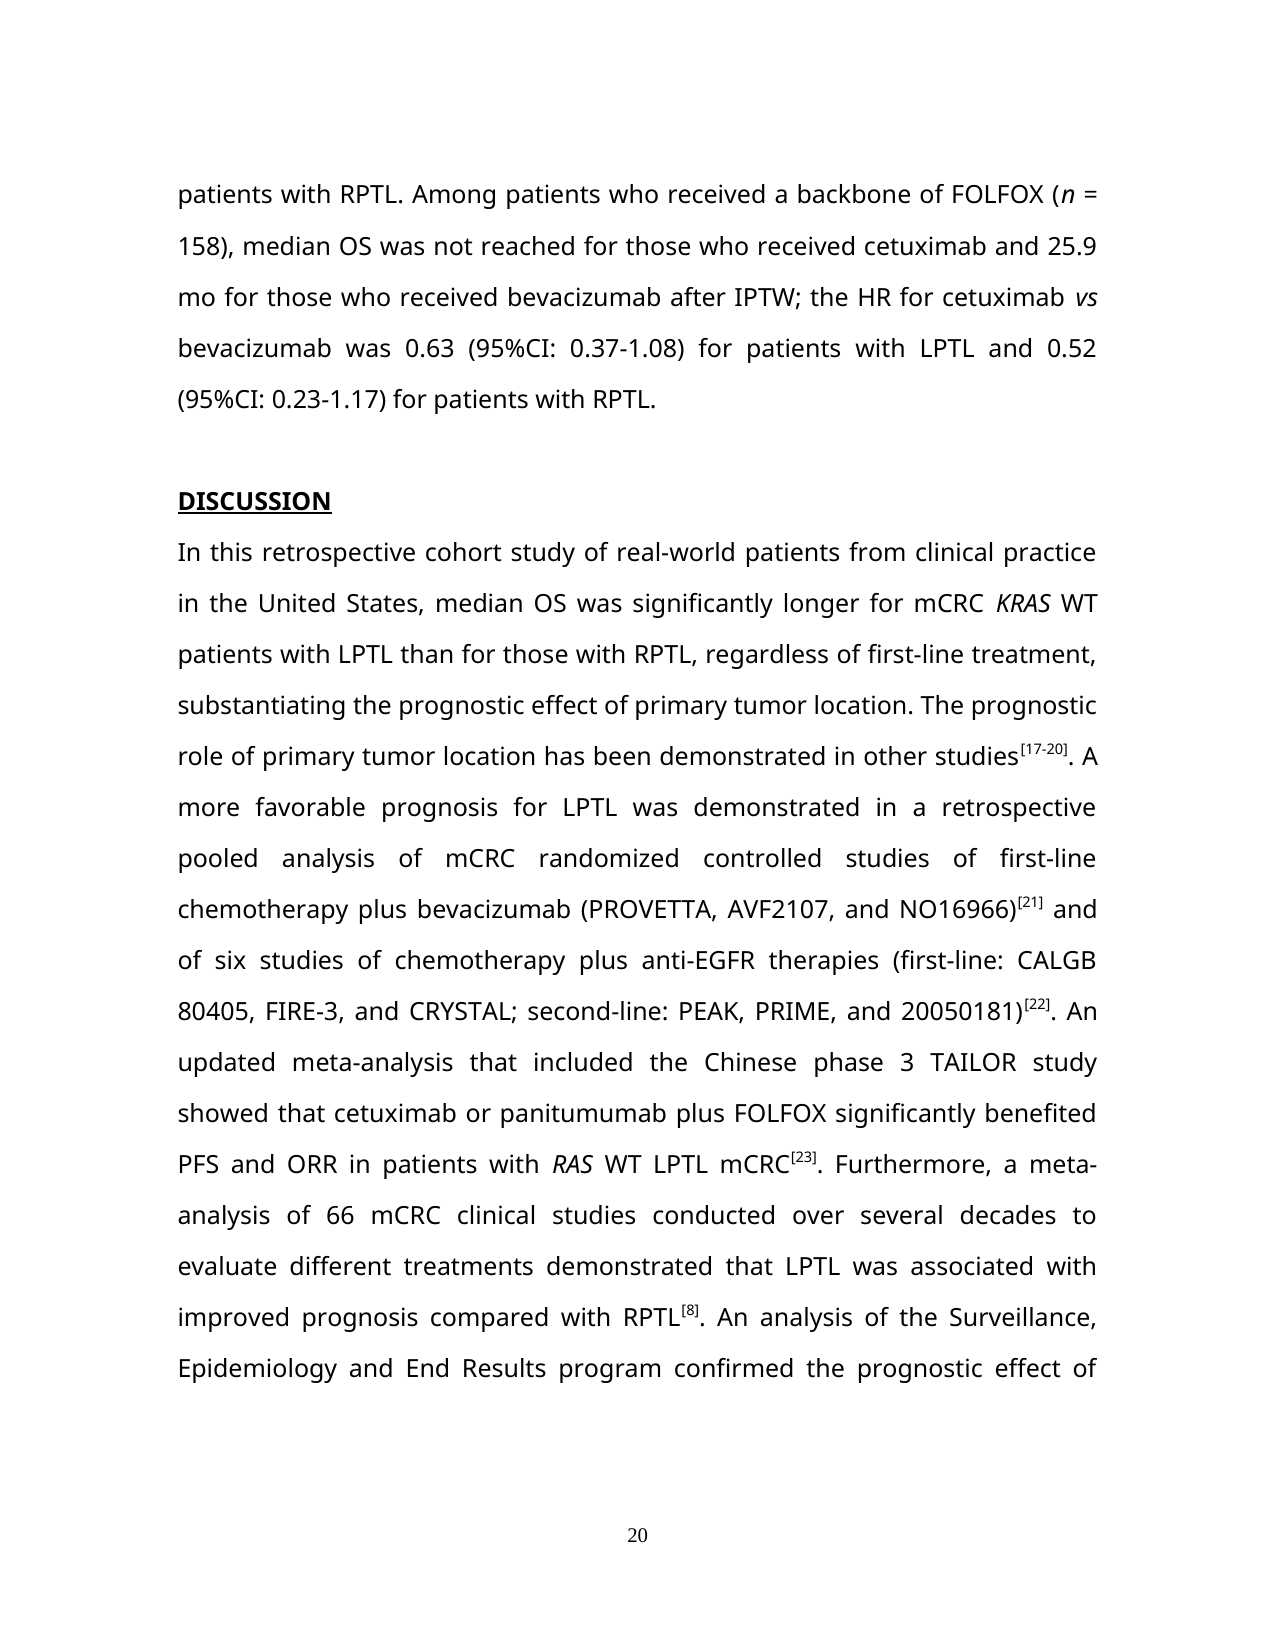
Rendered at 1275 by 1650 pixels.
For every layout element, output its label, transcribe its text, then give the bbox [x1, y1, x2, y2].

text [177, 534, 1098, 1385]
text DISCUSSION [177, 483, 1098, 517]
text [177, 177, 1098, 415]
